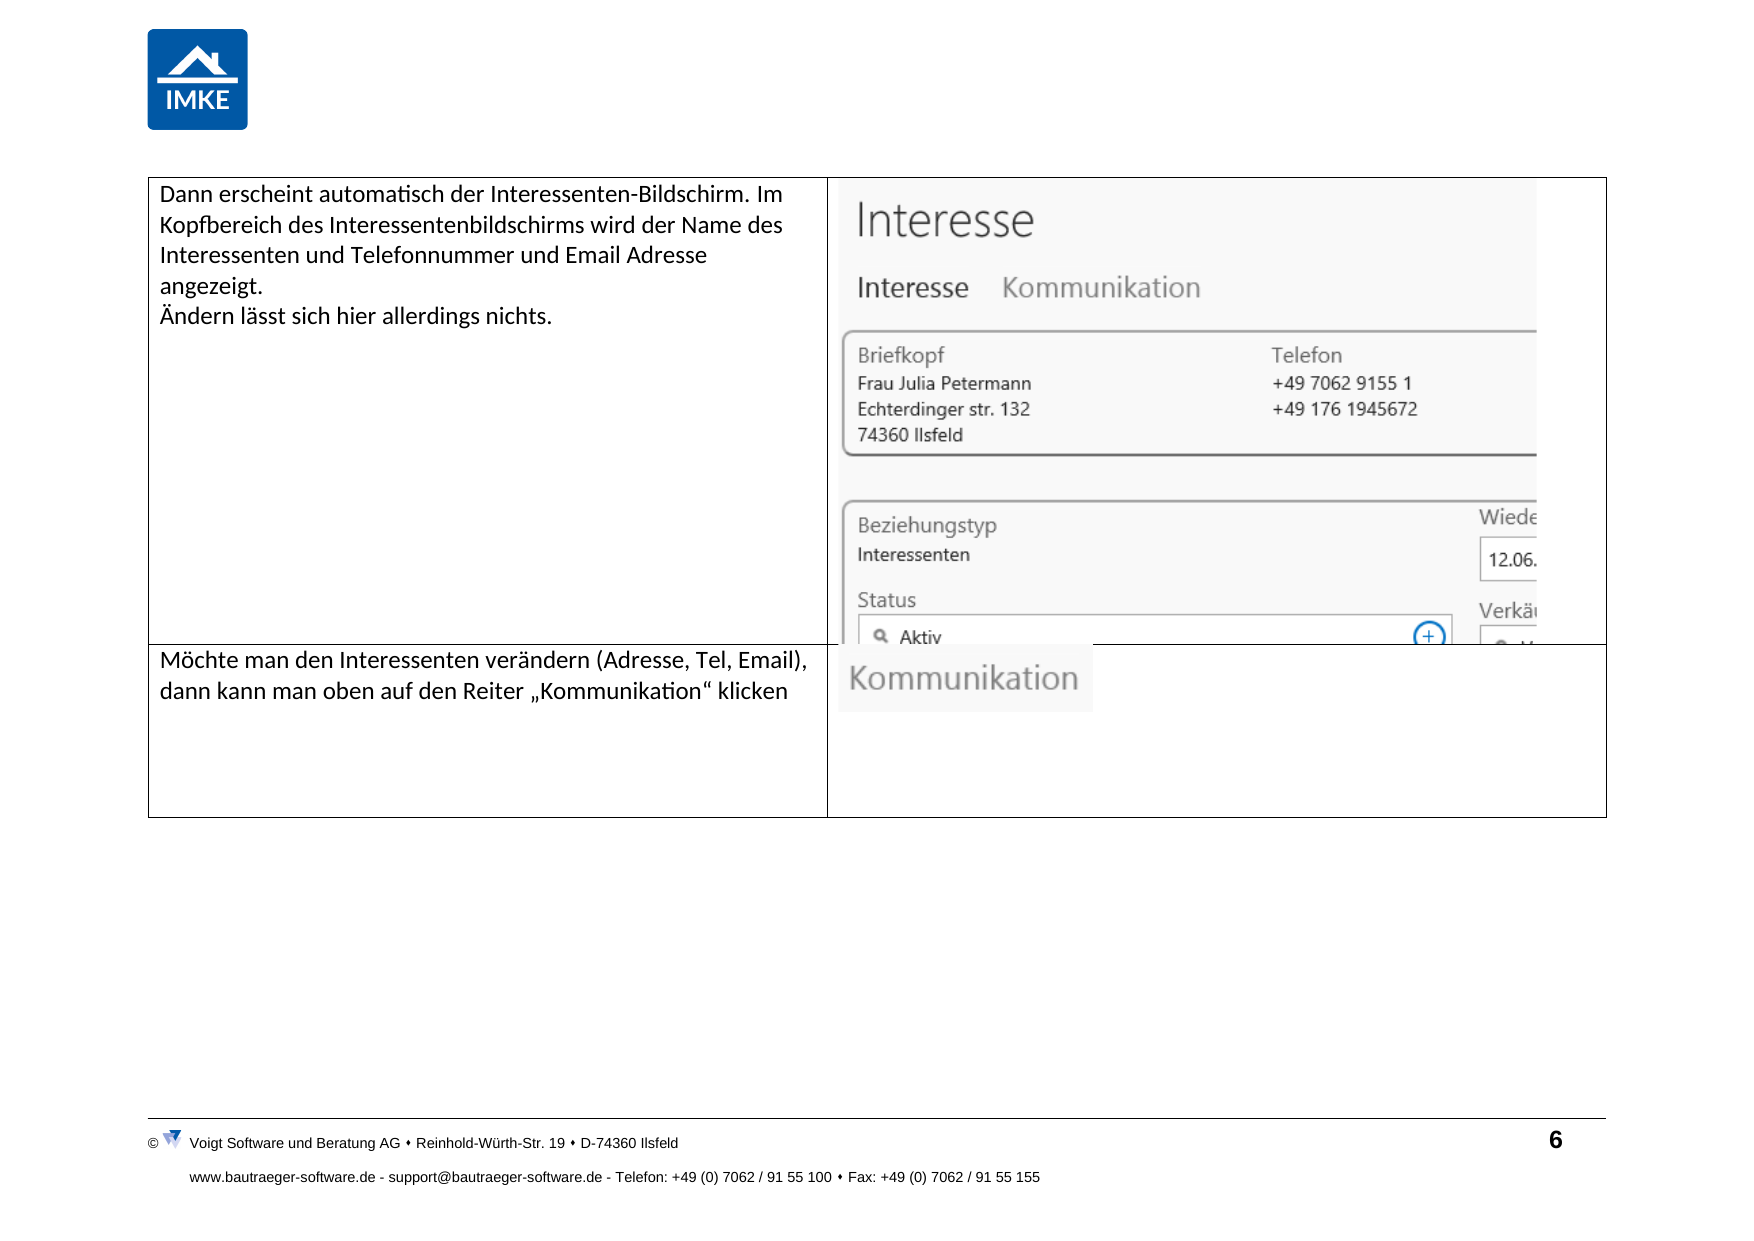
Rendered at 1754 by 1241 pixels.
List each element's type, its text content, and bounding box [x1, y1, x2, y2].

picture [147, 29, 248, 130]
picture [162, 1130, 182, 1149]
picture [838, 178, 1537, 712]
table_cell Dann erscheint automatisch der Interessenten-Bildschirm. Im Kopfbereich des Interessentenbildschirms wird der Name des Interessenten und Telefonnummer und Email Adresse angezeigt. Ändern lässt sich hier allerdings nichts. [149, 178, 827, 643]
table_cell [1537, 178, 1606, 643]
table_cell [828, 645, 1606, 817]
table_cell [828, 178, 838, 643]
table_cell Möchte man den Interessenten verändern (Adresse, Tel, Email), dann kann man oben auf den Reiter „Kommunikation“ klicken [149, 645, 827, 817]
